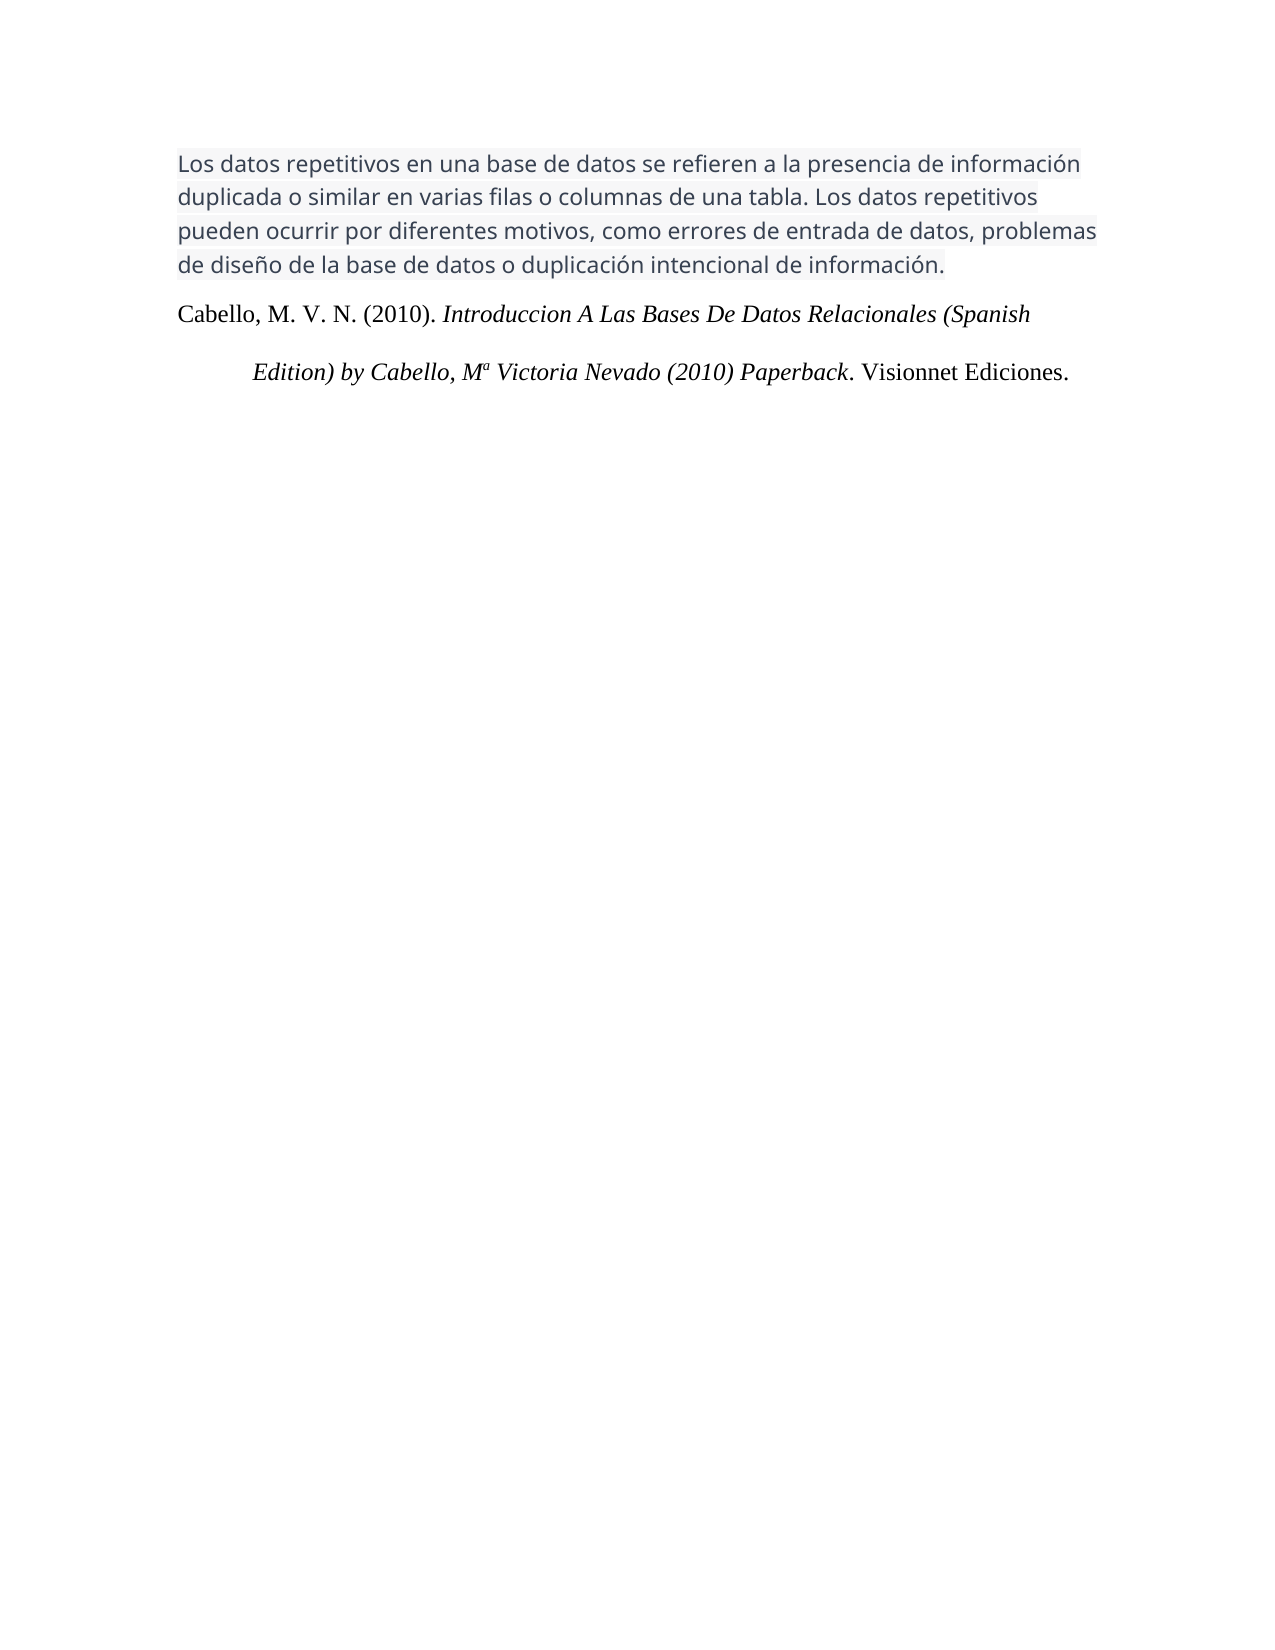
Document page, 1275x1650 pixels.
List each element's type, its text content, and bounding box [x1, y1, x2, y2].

text Cabello, M. V. N. (2010). Introduccion A Las Bases De Datos Relacionales (Spanish Edition) by Cabello, Ma Victoria Nevado (2010) Paperback. Visionnet Ediciones. [177, 299, 1098, 386]
text Los datos repetitivos en una base de datos se refieren a la presencia de información duplicada o similar en varias filas o columnas de una tabla. Los datos repetitivos pueden ocurrir por diferentes motivos, como errores de entrada de datos, problemas de diseño de la base de datos o duplicación intencional de información. [177, 148, 1098, 280]
